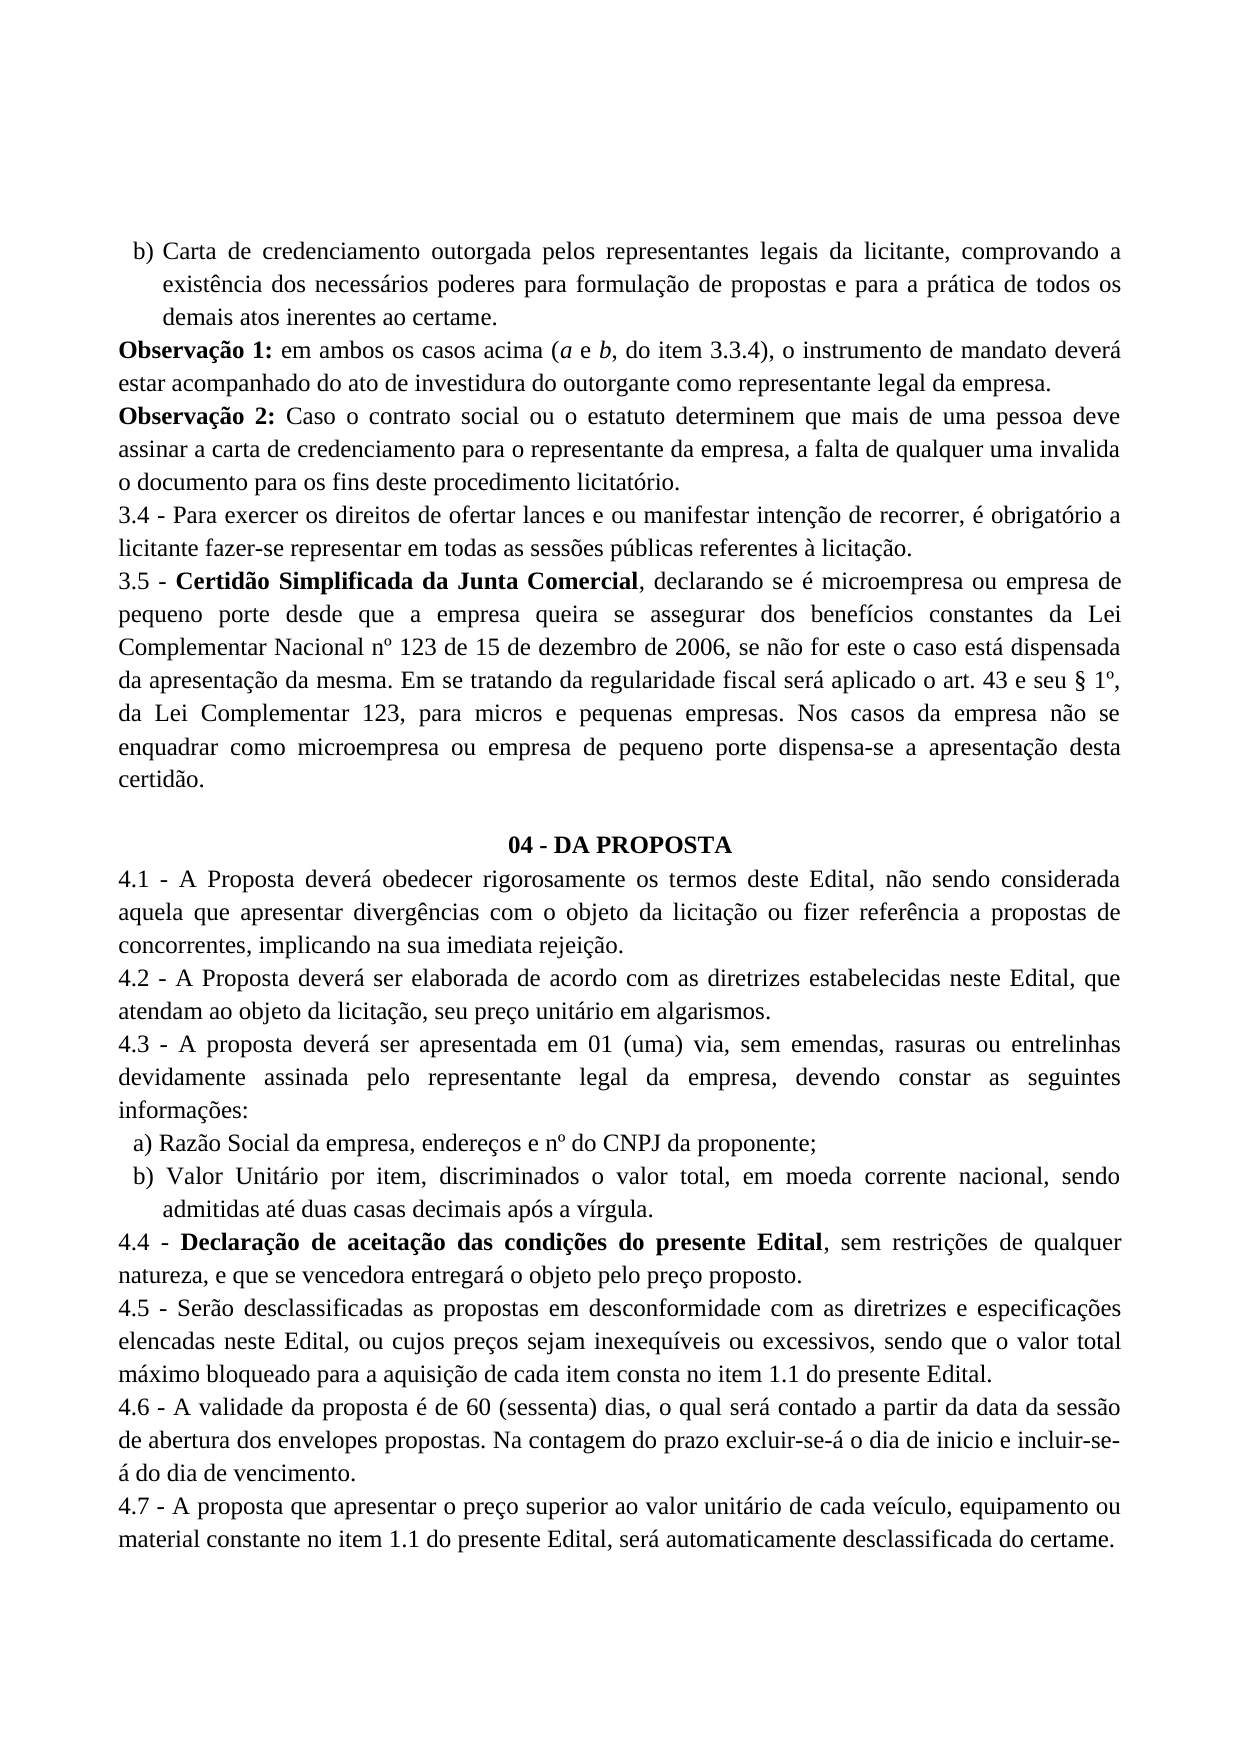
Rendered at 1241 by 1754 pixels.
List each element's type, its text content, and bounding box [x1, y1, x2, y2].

text 3.4 - Para exercer os direitos de ofertar lances e ou manifestar intenção de recorrer, é obrigatório a licitante fazer-se representar em todas as sessões públicas referentes à licitação. [118, 500, 1122, 562]
text 4.3 - A proposta deverá ser apresentada em 01 (uma) via, sem emendas, rasuras ou entrelinhas devidamente assinada pelo representante legal da empresa, devendo constar as seguintes informações: [118, 1029, 1122, 1123]
text Observação 2: Caso o contrato social ou o estatuto determinem que mais de uma pessoa deve assinar a carta de credenciamento para o representante da empresa, a falta de qualquer uma invalida o documento para os fins deste procedimento licitatório. [118, 401, 1122, 496]
list Carta de credenciamento outorgada pelos representantes legais da licitante, comprovando a existência dos necessários poderes para formulação de propostas e para a prática de todos os demais atos inerentes ao certame. [133, 236, 1122, 331]
text 4.6 - A validade da proposta é de 60 (sessenta) dias, o qual será contado a partir da data da sessão de abertura dos envelopes propostas. Na contagem do prazo excluir-se-á o dia de inicio e incluir-se-á do dia de vencimento. [118, 1392, 1122, 1487]
text 4.2 - A Proposta deverá ser elaborada de acordo com as diretrizes estabelecidas neste Edital, que atendam ao objeto da licitação, seu preço unitário em algarismos. [118, 963, 1122, 1024]
text b) Valor Unitário por item, discriminados o valor total, em moeda corrente nacional, sendo admitidas até duas casas decimais após a vírgula. [133, 1161, 1122, 1223]
text 3.5 - Certidão Simplificada da Junta Comercial, declarando se é microempresa ou empresa de pequeno porte desde que a empresa queira se assegurar dos benefícios constantes da Lei Complementar Nacional nº 123 de 15 de dezembro de 2006, se não for este o caso está dispensada da apresentação da mesma. Em se tratando da regularidade fiscal será aplicado o art. 43 e seu § 1º, da Lei Complementar 123, para micros e pequenas empresas. Nos casos da empresa não se enquadrar como microempresa ou empresa de pequeno porte dispensa-se a apresentação desta certidão. [118, 566, 1122, 793]
text Observação 1: em ambos os casos acima (a e b, do item 3.3.4), o instrumento de mandato deverá estar acompanhado do ato de investidura do outorgante como representante legal da empresa. [118, 335, 1122, 397]
text 4.4 - Declaração de aceitação das condições do presente Edital, sem restrições de qualquer natureza, e que se vencedora entregará o objeto pelo preço proposto. [118, 1227, 1122, 1289]
text 4.7 - A proposta que apresentar o preço superior ao valor unitário de cada veículo, equipamento ou material constante no item 1.1 do presente Edital, será automaticamente desclassificada do certame. [118, 1491, 1122, 1553]
text 4.1 - A Proposta deverá obedecer rigorosamente os termos deste Edital, não sendo considerada aquela que apresentar divergências com o objeto da licitação ou fizer referência a propostas de concorrentes, implicando na sua imediata rejeição. [118, 864, 1122, 958]
text 04 - DA PROPOSTA [118, 831, 1122, 859]
text a) Razão Social da empresa, endereços e nº do CNPJ da proponente; [133, 1128, 1122, 1157]
text 4.5 - Serão desclassificadas as propostas em desconformidade com as diretrizes e especificações elencadas neste Edital, ou cujos preços sejam inexequíveis ou excessivos, sendo que o valor total máximo bloqueado para a aquisição de cada item consta no item 1.1 do presente Edital. [118, 1293, 1122, 1388]
